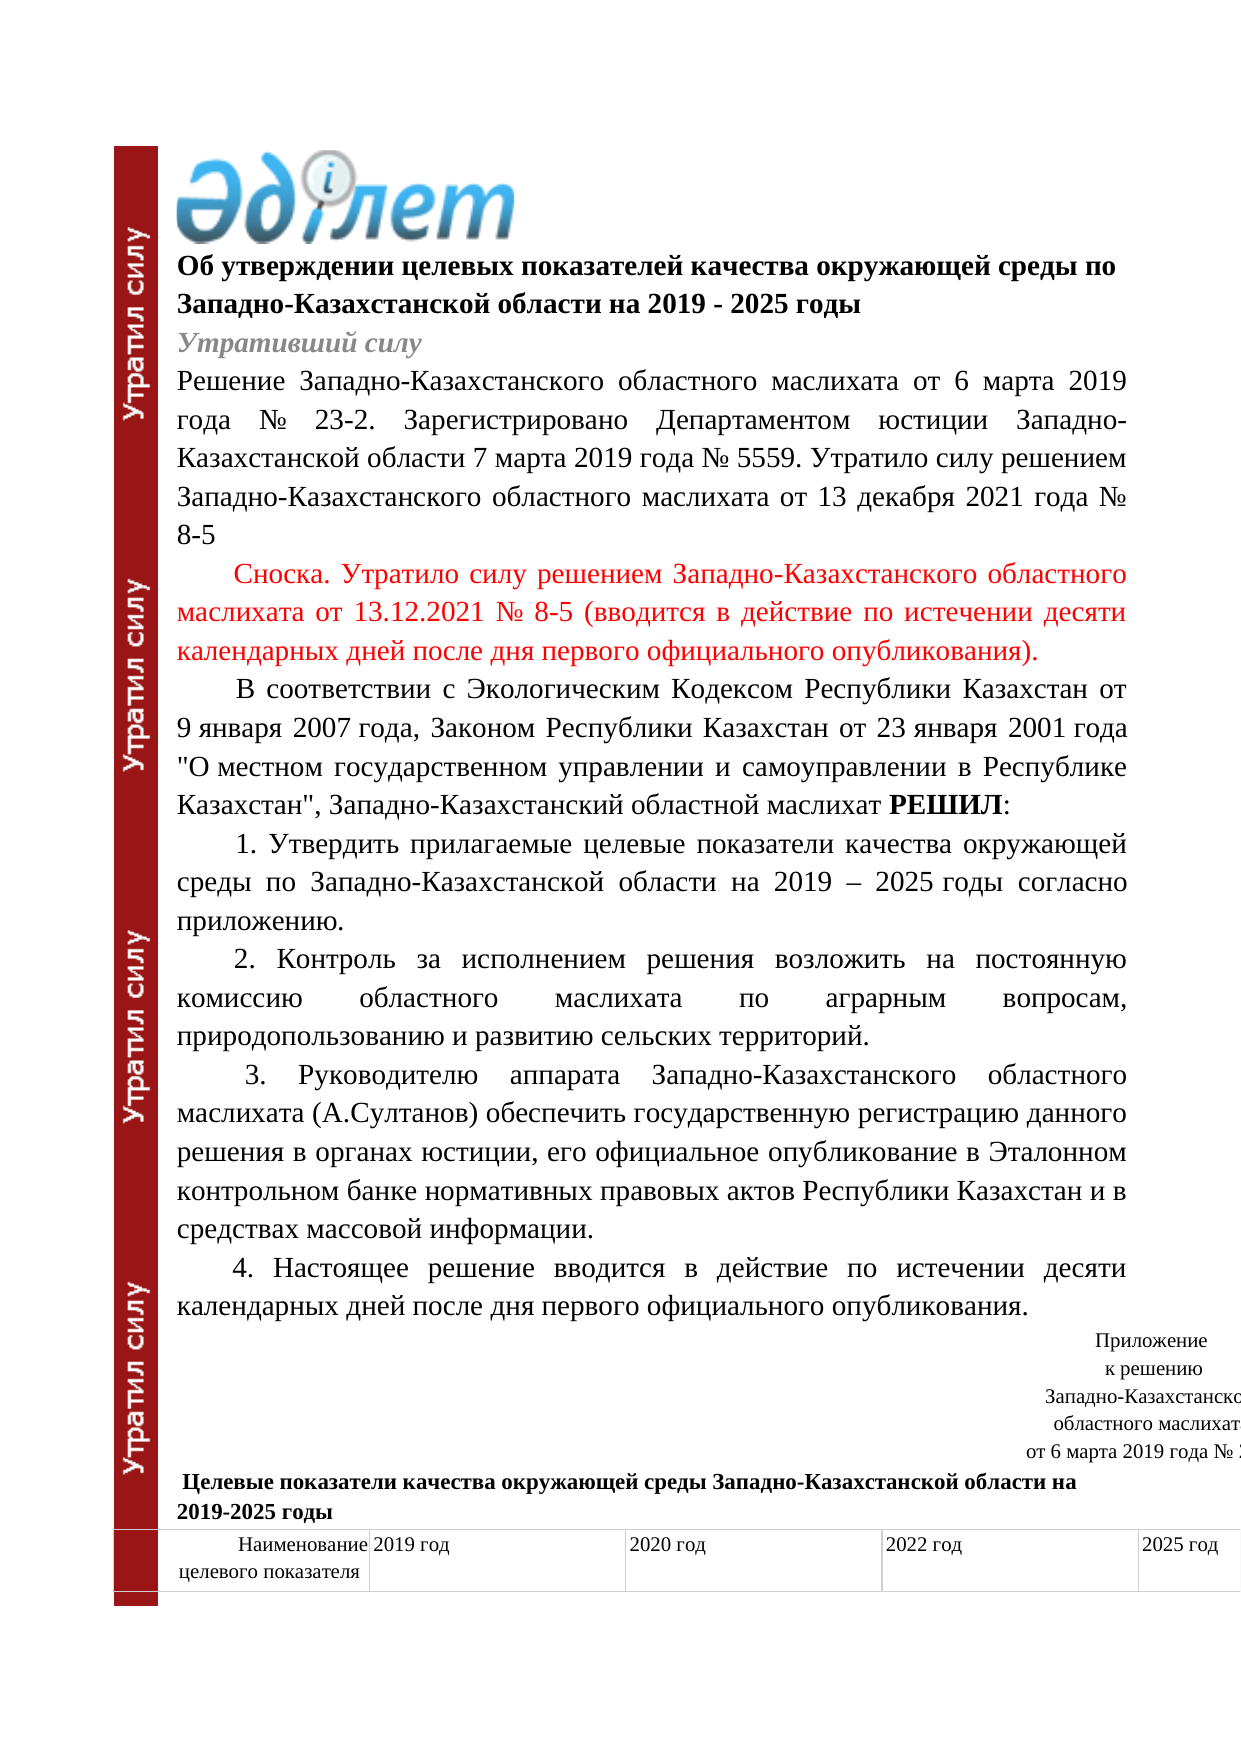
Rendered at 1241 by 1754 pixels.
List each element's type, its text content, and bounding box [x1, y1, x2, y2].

picture [114, 1592, 158, 1606]
table_header 2022 год [883, 1530, 1138, 1591]
picture [114, 1245, 158, 1250]
table_header Наименование целевого показателя (единица измерения) [114, 1530, 369, 1591]
text Сноска. Утратило силу решением Западно-Казахстанского областного маслихата от 13.12.2021 № 8-5 (вводится в действие по истечении десяти календарных дней после дня первого официального опубликования). [112, 556, 1128, 667]
table_header Приложение к решению Западно-Казахстанского областного маслихата от 6 марта 2019 года № 23-2 [912, 1327, 1240, 1468]
text 4. Настоящее решение вводится в действие по истечении десяти календарных дней после дня первого официального опубликования. [112, 1250, 1128, 1322]
picture [114, 936, 158, 941]
picture [176, 150, 515, 244]
text Об утверждении целевых показателей качества окружающей среды по Западно-Казахстанской области на 2019 - 2025 годы [112, 248, 1128, 320]
picture [114, 1322, 158, 1327]
table_header 2025 год [1139, 1530, 1240, 1591]
picture [114, 551, 158, 556]
text Целевые показатели качества окружающей среды Западно-Казахстанской области на 2019-2025 годы [112, 1468, 1128, 1525]
picture [114, 821, 158, 826]
picture [114, 146, 158, 248]
picture [114, 667, 158, 672]
table_header 2020 год [626, 1530, 881, 1591]
table_header 2019 год [370, 1530, 625, 1591]
text 1. Утвердить прилагаемые целевые показатели качества окружающей среды по Западно-Казахстанской области на 2019 – 2025 годы согласно приложению. [112, 826, 1128, 936]
text 3. Руководителю аппарата Западно-Казахстанского областного маслихата (А.Султанов) обеспечить государственную регистрацию данного решения в органах юстиции, его официальное опубликование в Эталонном контрольном банке нормативных правовых актов Республики Казахстан и в средствах массовой информации. [112, 1057, 1128, 1245]
picture [114, 358, 158, 363]
text В соответствии с Экологическим Кодексом Республики Казахстан от 9 января 2007 года, Законом Республики Казахстан от 23 января 2001 года "О местном государственном управлении и самоуправлении в Республике Казахстан", Западно-Казахстанский областной маслихат РЕШИЛ: [112, 672, 1128, 821]
text Утративший силу [112, 325, 1128, 358]
picture [114, 1525, 158, 1529]
table_header [101, 1327, 912, 1468]
text Решение Западно-Казахстанского областного маслихата от 6 марта 2019 года № 23-2. Зарегистрировано Департаментом юстиции Западно-Казахстанской области 7 марта 2019 года № 5559. Утратило силу решением Западно-Казахстанского областного маслихата от 13 декабря 2021 года № 8-5 [112, 363, 1128, 551]
picture [114, 1052, 158, 1057]
text 2. Контроль за исполнением решения возложить на постоянную комиссию областного маслихата по аграрным вопросам, природопользованию и развитию сельских территорий. [112, 941, 1128, 1052]
picture [114, 320, 158, 325]
